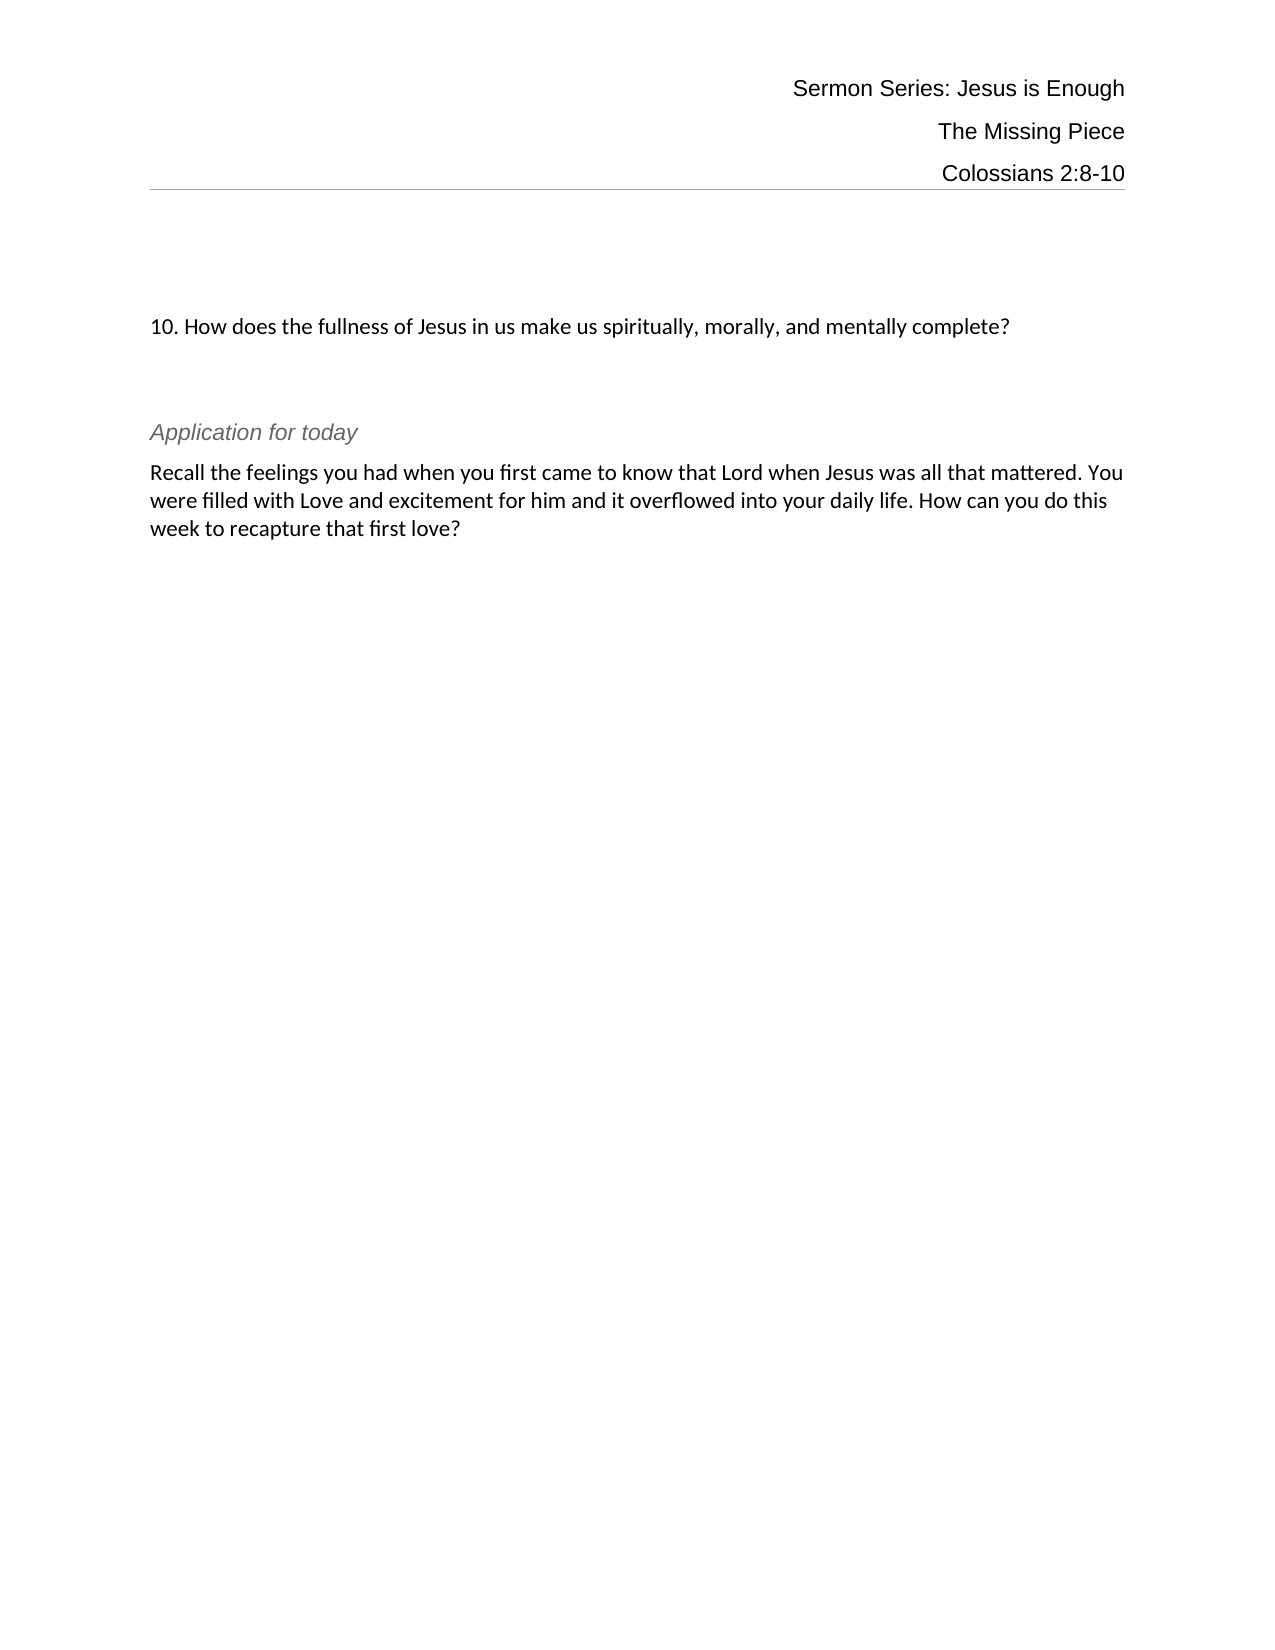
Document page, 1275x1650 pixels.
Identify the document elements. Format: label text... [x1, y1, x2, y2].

text Recall the feelings you had when you first came to know that Lord when Jesus was all that mattered. You were filled with Love and excitement for him and it overflowed into your daily life. How can you do this week to recapture that first love? [150, 458, 1125, 542]
subtitle Application for today [150, 419, 1125, 446]
text 10. How does the fullness of Jesus in us make us spiritually, morally, and mentally complete? [150, 312, 1125, 340]
